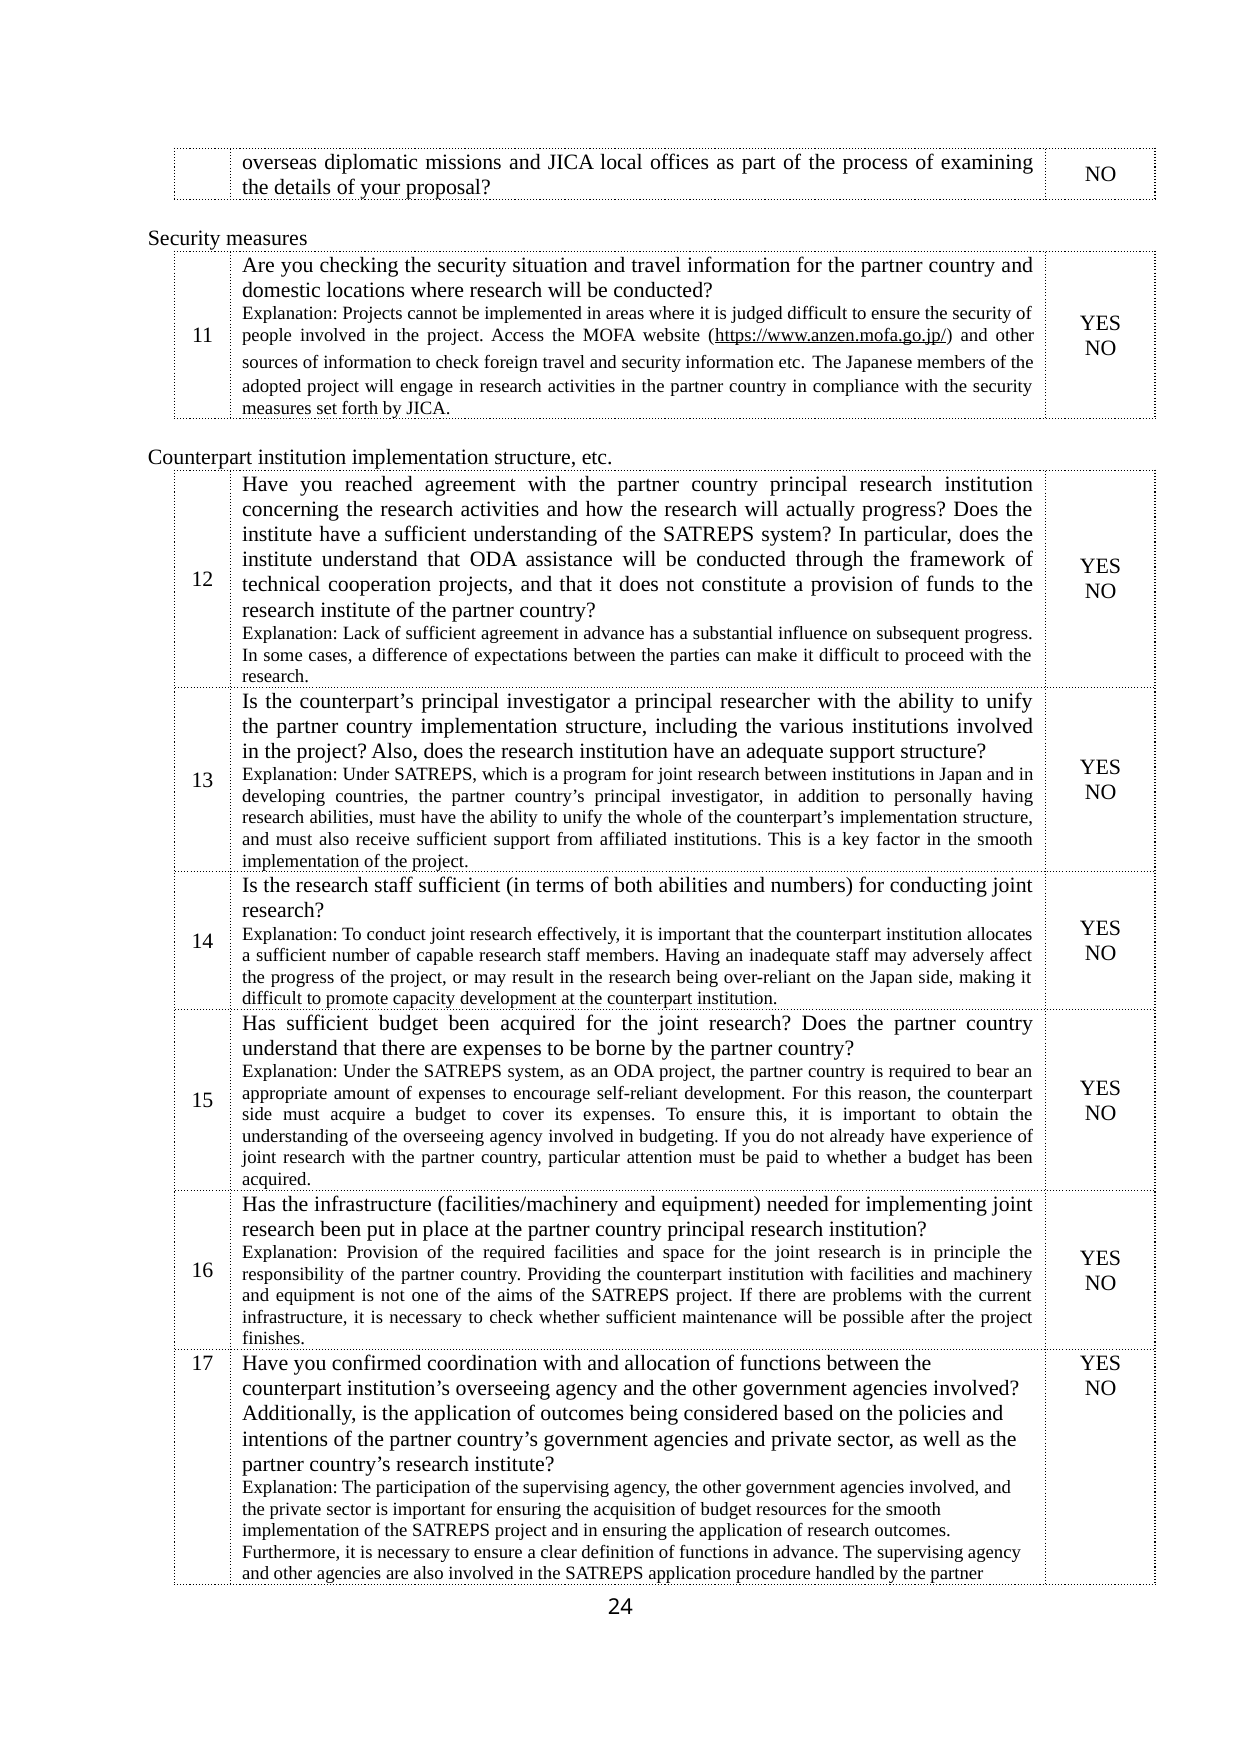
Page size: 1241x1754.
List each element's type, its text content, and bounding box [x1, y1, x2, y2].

table_cell YES NO [1045, 1349, 1155, 1584]
table_header Have you reached agreement with the partner country principal research institution concerning the research activities and how the research will actually progress? Does the institute have a sufficient understanding of the SATREPS system? In particular, does the institute understand that ODA assistance will be conducted through the framework of technical cooperation projects, and that it does not constitute a provision of funds to the research institute of the partner country? Explanation: Lack of sufficient agreement in advance has a substantial influence on subsequent progress. In some cases, a difference of expectations between the parties can make it difficult to proceed with the research. [231, 470, 1045, 687]
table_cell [231, 1349, 1045, 1584]
table_cell 15 [174, 1009, 231, 1189]
table_header 12 [174, 470, 231, 687]
table_cell Is the counterpart’s principal investigator a principal researcher with the ability to unify the partner country implementation structure, including the various institutions involved in the project? Also, does the research institution have an adequate support structure? Explanation: Under SATREPS, which is a program for joint research between institutions in Japan and in developing countries, the partner country’s principal investigator, in addition to personally having research abilities, must have the ability to unify the whole of the counterpart’s implementation structure, and must also receive sufficient support from affiliated institutions. This is a key factor in the smooth implementation of the project. [231, 687, 1045, 871]
table_cell YES NO [1045, 871, 1155, 1009]
table_cell 13 [174, 687, 231, 871]
table_cell Has the infrastructure (facilities/machinery and equipment) needed for implementing joint research been put in place at the partner country principal research institution? Explanation: Provision of the required facilities and space for the joint research is in principle the responsibility of the partner country. Providing the counterpart institution with facilities and machinery and equipment is not one of the aims of the SATREPS project. If there are problems with the current infrastructure, it is necessary to check whether sufficient maintenance will be possible after the project finishes. [231, 1190, 1045, 1349]
table_header YES NO [1045, 148, 1155, 199]
table_cell YES NO [1045, 1009, 1155, 1189]
table_cell 16 [174, 1190, 231, 1349]
table_cell YES NO [1045, 687, 1155, 871]
table_header YES NO [1045, 470, 1155, 687]
table_cell 17 [174, 1349, 231, 1584]
table_header 11 [174, 251, 231, 418]
text Security measures [148, 225, 1106, 251]
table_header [231, 148, 1045, 199]
text Counterpart institution implementation structure, etc. [148, 444, 1106, 469]
table_cell Is the research staff sufficient (in terms of both abilities and numbers) for conducting joint research? Explanation: To conduct joint research effectively, it is important that the counterpart institution allocates a sufficient number of capable research staff members. Having an inadequate staff may adversely affect the progress of the project, or may result in the research being over-reliant on the Japan side, making it difficult to promote capacity development at the counterpart institution. [231, 871, 1045, 1009]
table_cell YES NO [1045, 1190, 1155, 1349]
table_cell 14 [174, 871, 231, 1009]
table_header 10 [174, 148, 231, 199]
table_header Are you checking the security situation and travel information for the partner country and domestic locations where research will be conducted? Explanation: Projects cannot be implemented in areas where it is judged difficult to ensure the security of people involved in the project. Access the MOFA website (https://www.anzen.mofa.go.jp/) and other sources of information to check foreign travel and security information etc. The Japanese members of the adopted project will engage in research activities in the partner country in compliance with the security measures set forth by JICA. [231, 251, 1045, 418]
table_cell Has sufficient budget been acquired for the joint research? Does the partner country understand that there are expenses to be borne by the partner country? Explanation: Under the SATREPS system, as an ODA project, the partner country is required to bear an appropriate amount of expenses to encourage self-reliant development. For this reason, the counterpart side must acquire a budget to cover its expenses. To ensure this, it is important to obtain the understanding of the overseeing agency involved in budgeting. If you do not already have experience of joint research with the partner country, particular attention must be paid to whether a budget has been acquired. [231, 1009, 1045, 1189]
table_header YES NO [1045, 251, 1155, 418]
